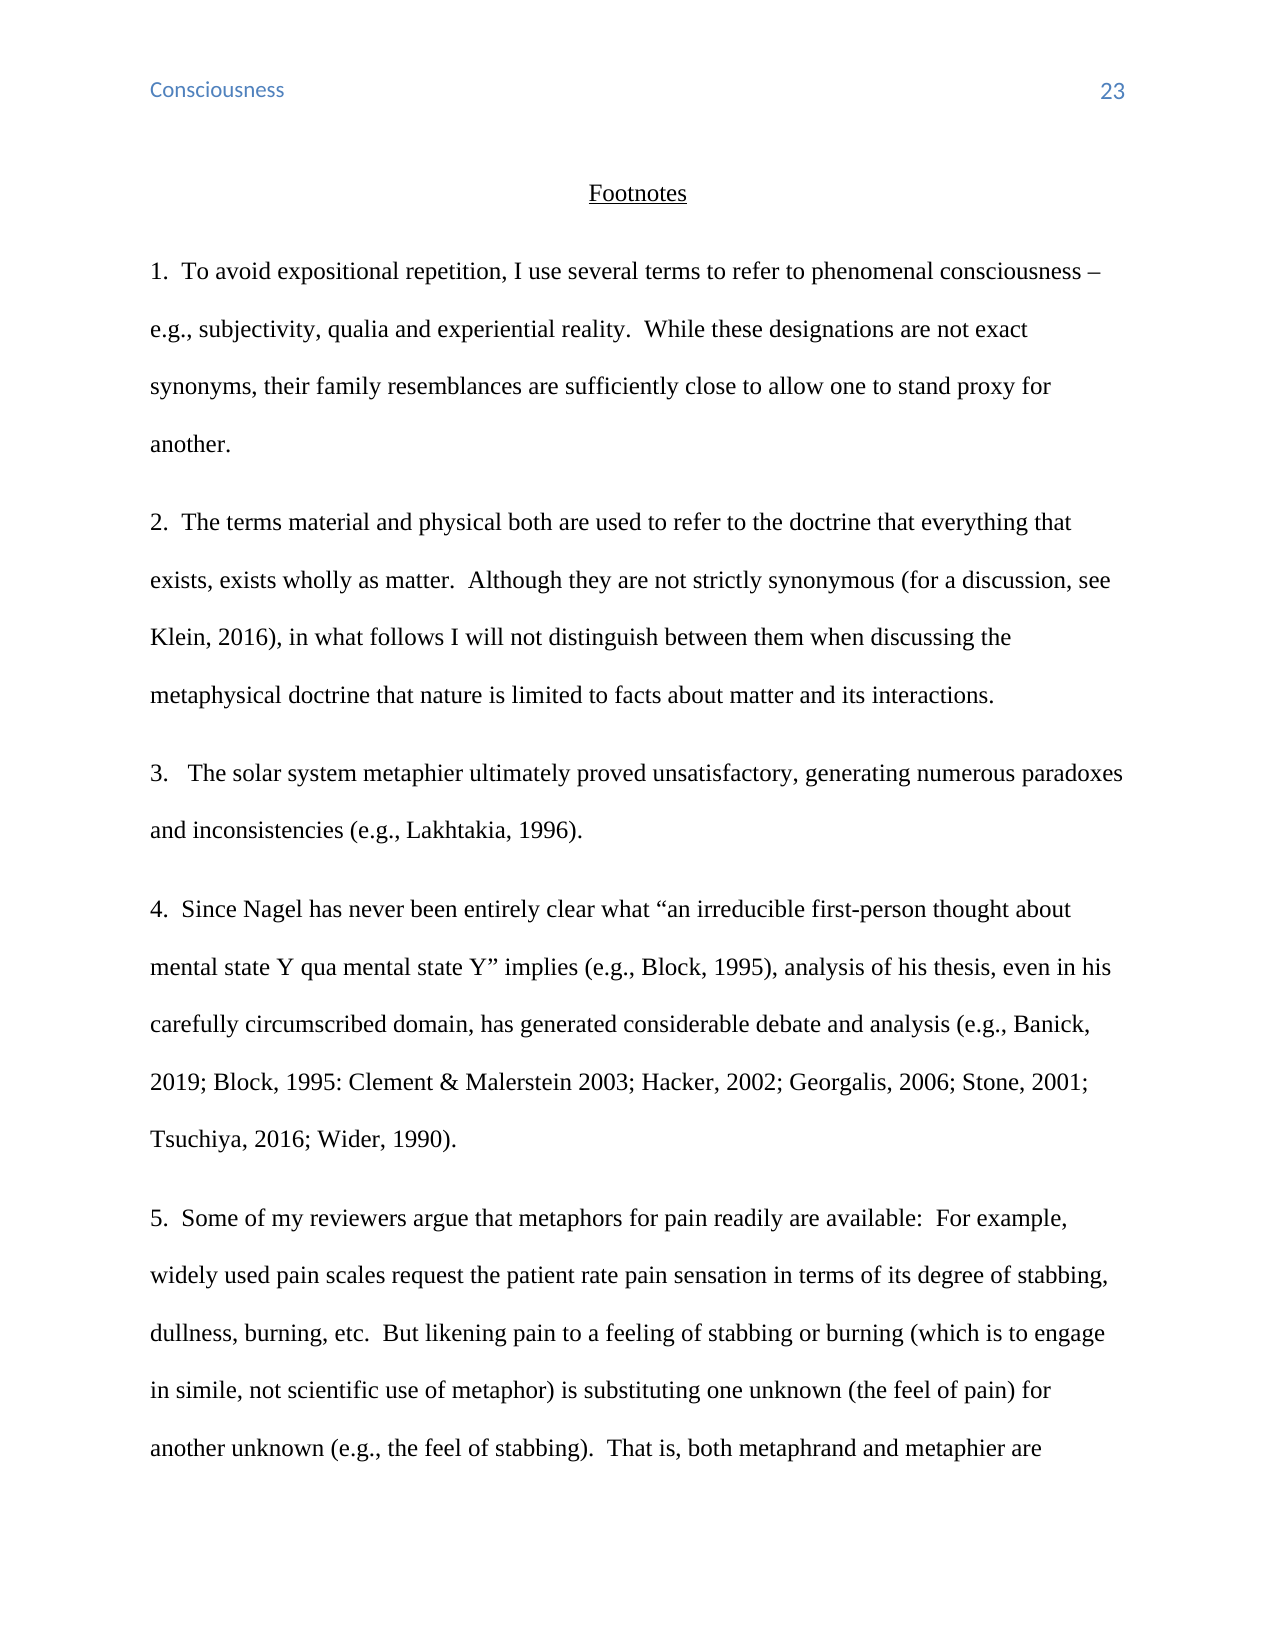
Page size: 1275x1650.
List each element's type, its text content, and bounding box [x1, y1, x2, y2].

text 1. To avoid expositional repetition, I use several terms to refer to phenomenal consciousness – e.g., subjectivity, qualia and experiential reality. While these designations are not exact synonyms, their family resemblances are sufficiently close to allow one to stand proxy for another. [150, 256, 1125, 458]
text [150, 1203, 1125, 1462]
text 4. Since Nagel has never been entirely clear what “an irreducible first-person thought about mental state Y qua mental state Y” implies (e.g., Block, 1995), analysis of his thesis, even in his carefully circumscribed domain, has generated considerable debate and analysis (e.g., Banick, 2019; Block, 1995: Clement & Malerstein 2003; Hacker, 2002; Georgalis, 2006; Stone, 2001; Tsuchiya, 2016; Wider, 1990). [150, 894, 1125, 1153]
text Footnotes [150, 178, 1125, 207]
text 2. The terms material and physical both are used to refer to the doctrine that everything that exists, exists wholly as matter. Although they are not strictly synonymous (for a discussion, see Klein, 2016), in what follows I will not distinguish between them when discussing the metaphysical doctrine that nature is limited to facts about matter and its interactions. [150, 507, 1125, 708]
text 3. The solar system metaphier ultimately proved unsatisfactory, generating numerous paradoxes and inconsistencies (e.g., Lakhtakia, 1996). [150, 758, 1125, 844]
